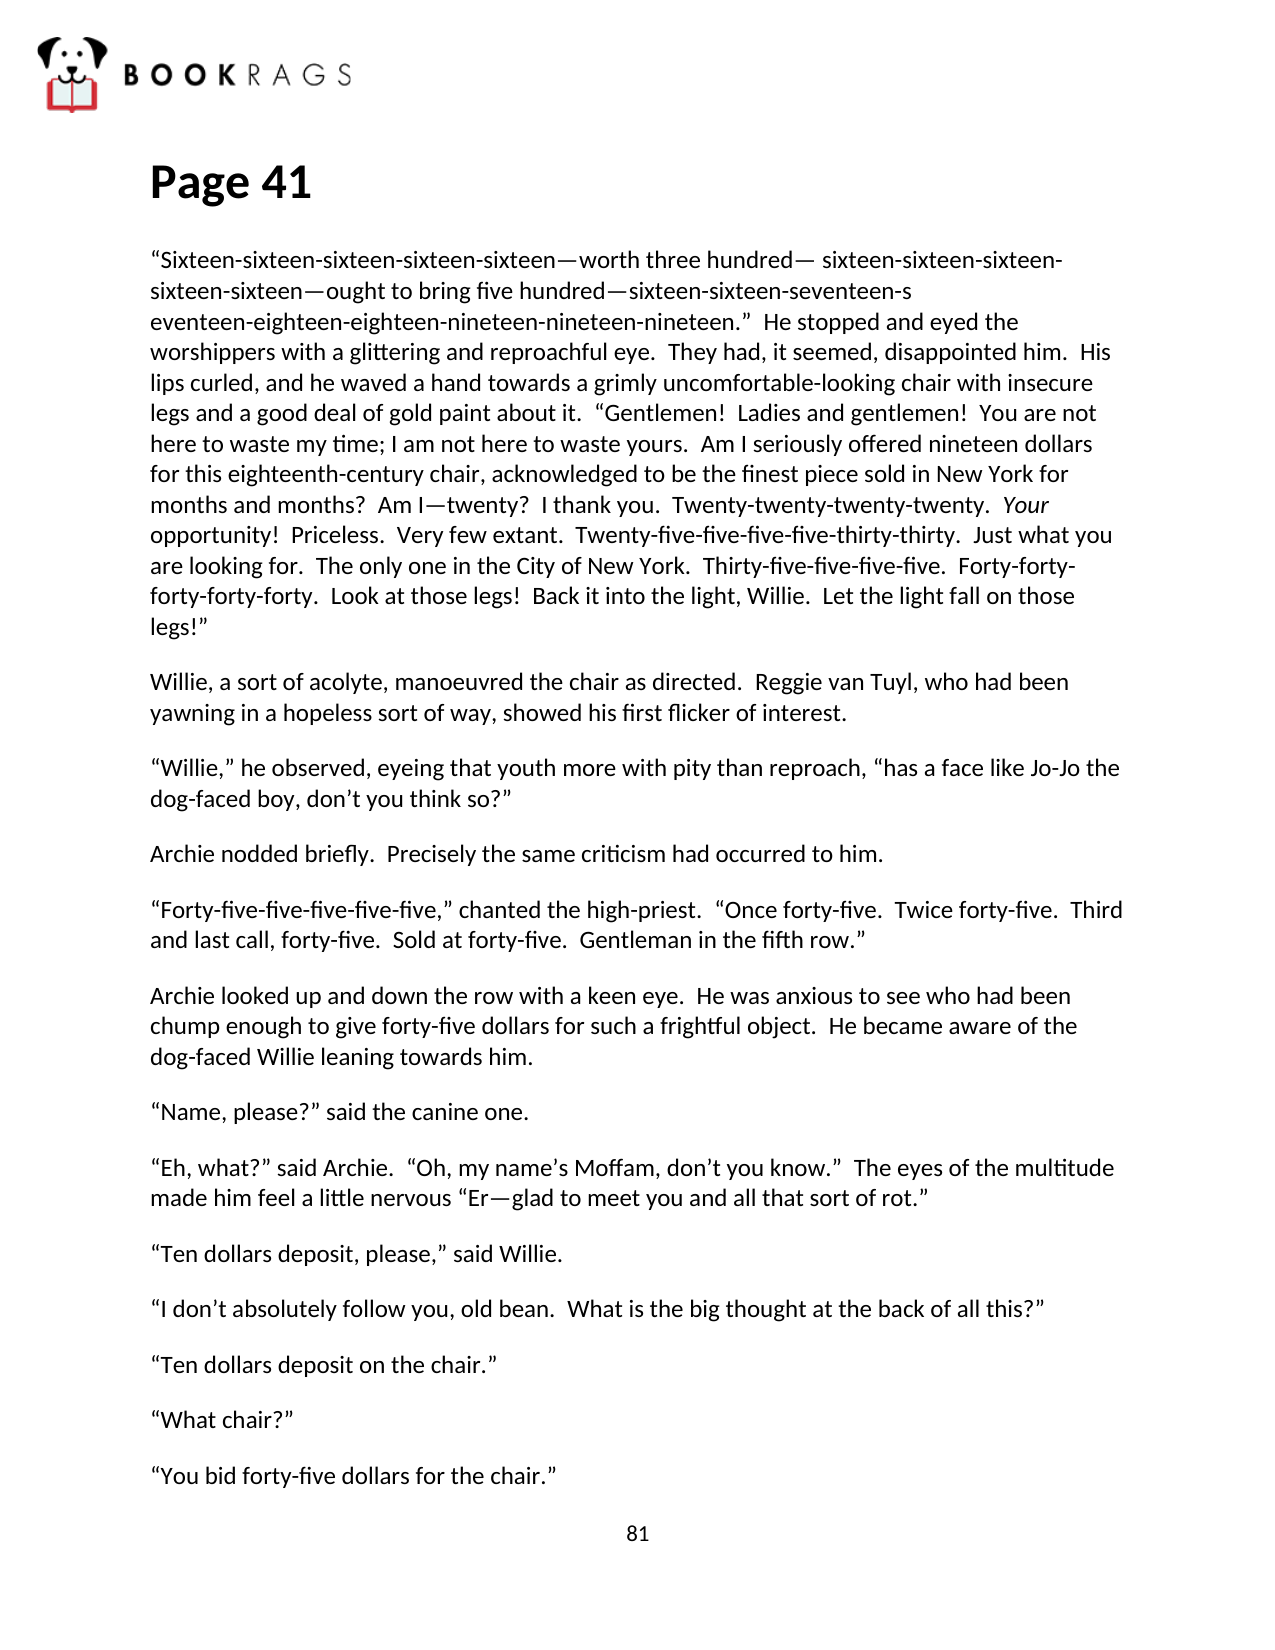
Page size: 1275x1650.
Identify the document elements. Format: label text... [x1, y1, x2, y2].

text “What chair?” [150, 1405, 1125, 1435]
picture [37, 37, 351, 113]
text “Eh, what?” said Archie. “Oh, my name’s Moffam, don’t you know.” The eyes of the multitude made him feel a little nervous “Er—­glad to meet you and all that sort of rot.” [150, 1152, 1125, 1213]
text “Ten dollars deposit on the chair.” [150, 1349, 1125, 1380]
text “Ten dollars deposit, please,” said Willie. [150, 1238, 1125, 1269]
text “I don’t absolutely follow you, old bean. What is the big thought at the back of all this?” [150, 1294, 1125, 1324]
text Page 41 [150, 150, 1125, 211]
text “Forty-five-five-five-five-five,” chanted the high-priest. “Once forty-five. Twice forty-five. Third and last call, forty-five. Sold at forty-five. Gentleman in the fifth row.” [150, 894, 1125, 955]
text “Willie,” he observed, eyeing that youth more with pity than reproach, “has a face like Jo-Jo the dog-faced boy, don’t you think so?” [150, 752, 1125, 813]
text “Sixteen-sixteen-sixteen-sixteen-sixteen—­worth three hundred—­ sixteen-sixteen-sixteen-sixteen-sixteen—­ought to bring five hundred—­sixteen-sixteen-seventeen-s eventeen-eighteen-eighteen-nineteen-nineteen-nineteen.” He stopped and eyed the worshippers with a glittering and reproachful eye. They had, it seemed, disappointed him. His lips curled, and he waved a hand towards a grimly uncomfortable-looking chair with insecure legs and a good deal of gold paint about it. “Gentlemen! Ladies and gentlemen! You are not here to waste my time; I am not here to waste yours. Am I seriously offered nineteen dollars for this eighteenth-century chair, acknowledged to be the finest piece sold in New York for months and months? Am I—­twenty? I thank you. Twenty-twenty-twenty-twenty. Your opportunity! Priceless. Very few extant. Twenty-five-five-five-five-thirty-thirty. Just what you are looking for. The only one in the City of New York. Thirty-five-five-five-five. Forty-forty-forty-forty-forty. Look at those legs! Back it into the light, Willie. Let the light fall on those legs!” [150, 244, 1125, 641]
text Archie nodded briefly. Precisely the same criticism had occurred to him. [150, 838, 1125, 869]
text “Name, please?” said the canine one. [150, 1097, 1125, 1127]
text Archie looked up and down the row with a keen eye. He was anxious to see who had been chump enough to give forty-five dollars for such a frightful object. He became aware of the dog-faced Willie leaning towards him. [150, 980, 1125, 1072]
text “You bid forty-five dollars for the chair.” [150, 1460, 1125, 1491]
text Willie, a sort of acolyte, manoeuvred the chair as directed. Reggie van Tuyl, who had been yawning in a hopeless sort of way, showed his first flicker of interest. [150, 666, 1125, 727]
